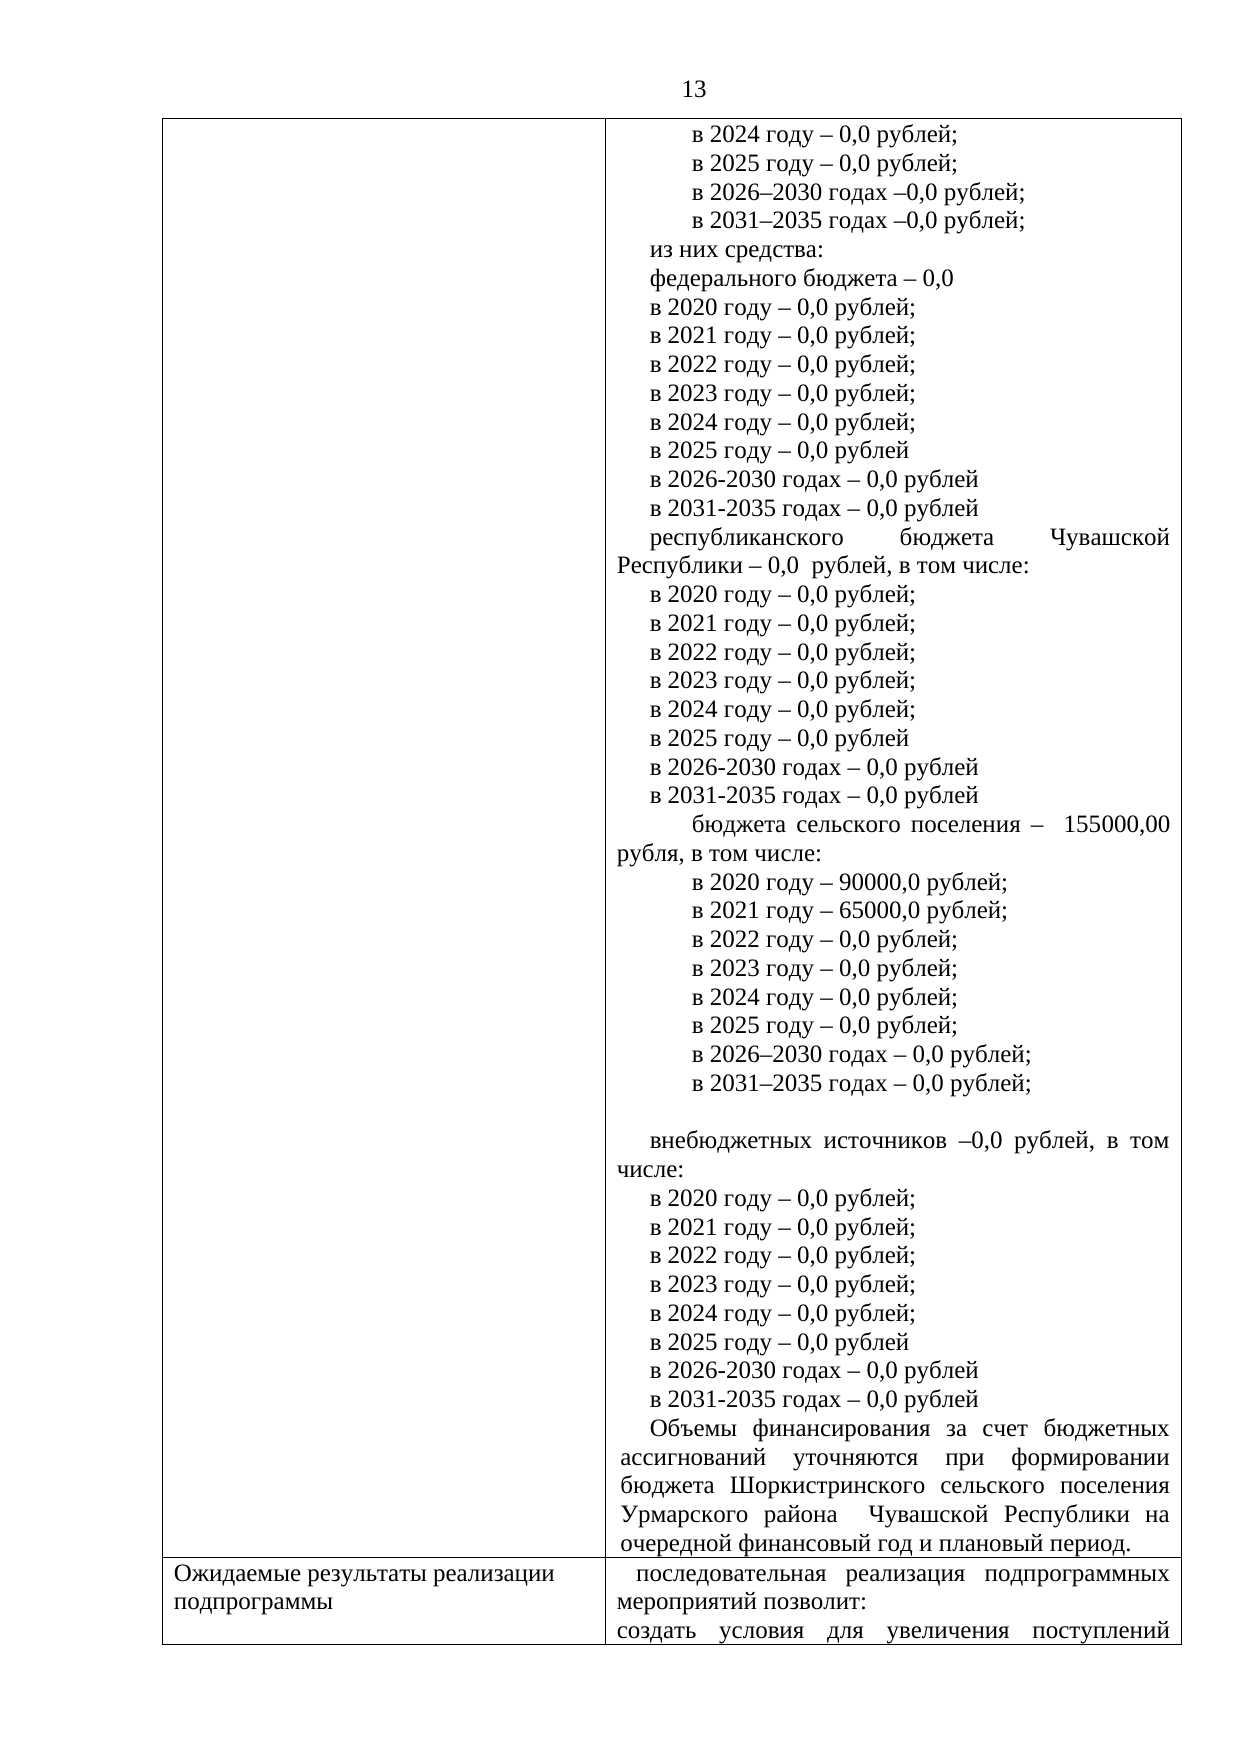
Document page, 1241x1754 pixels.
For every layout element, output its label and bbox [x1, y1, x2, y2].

table_cell [163, 1558, 605, 1644]
table_cell [606, 119, 1181, 1557]
table_cell [606, 1558, 1181, 1644]
table_cell [163, 119, 605, 1557]
